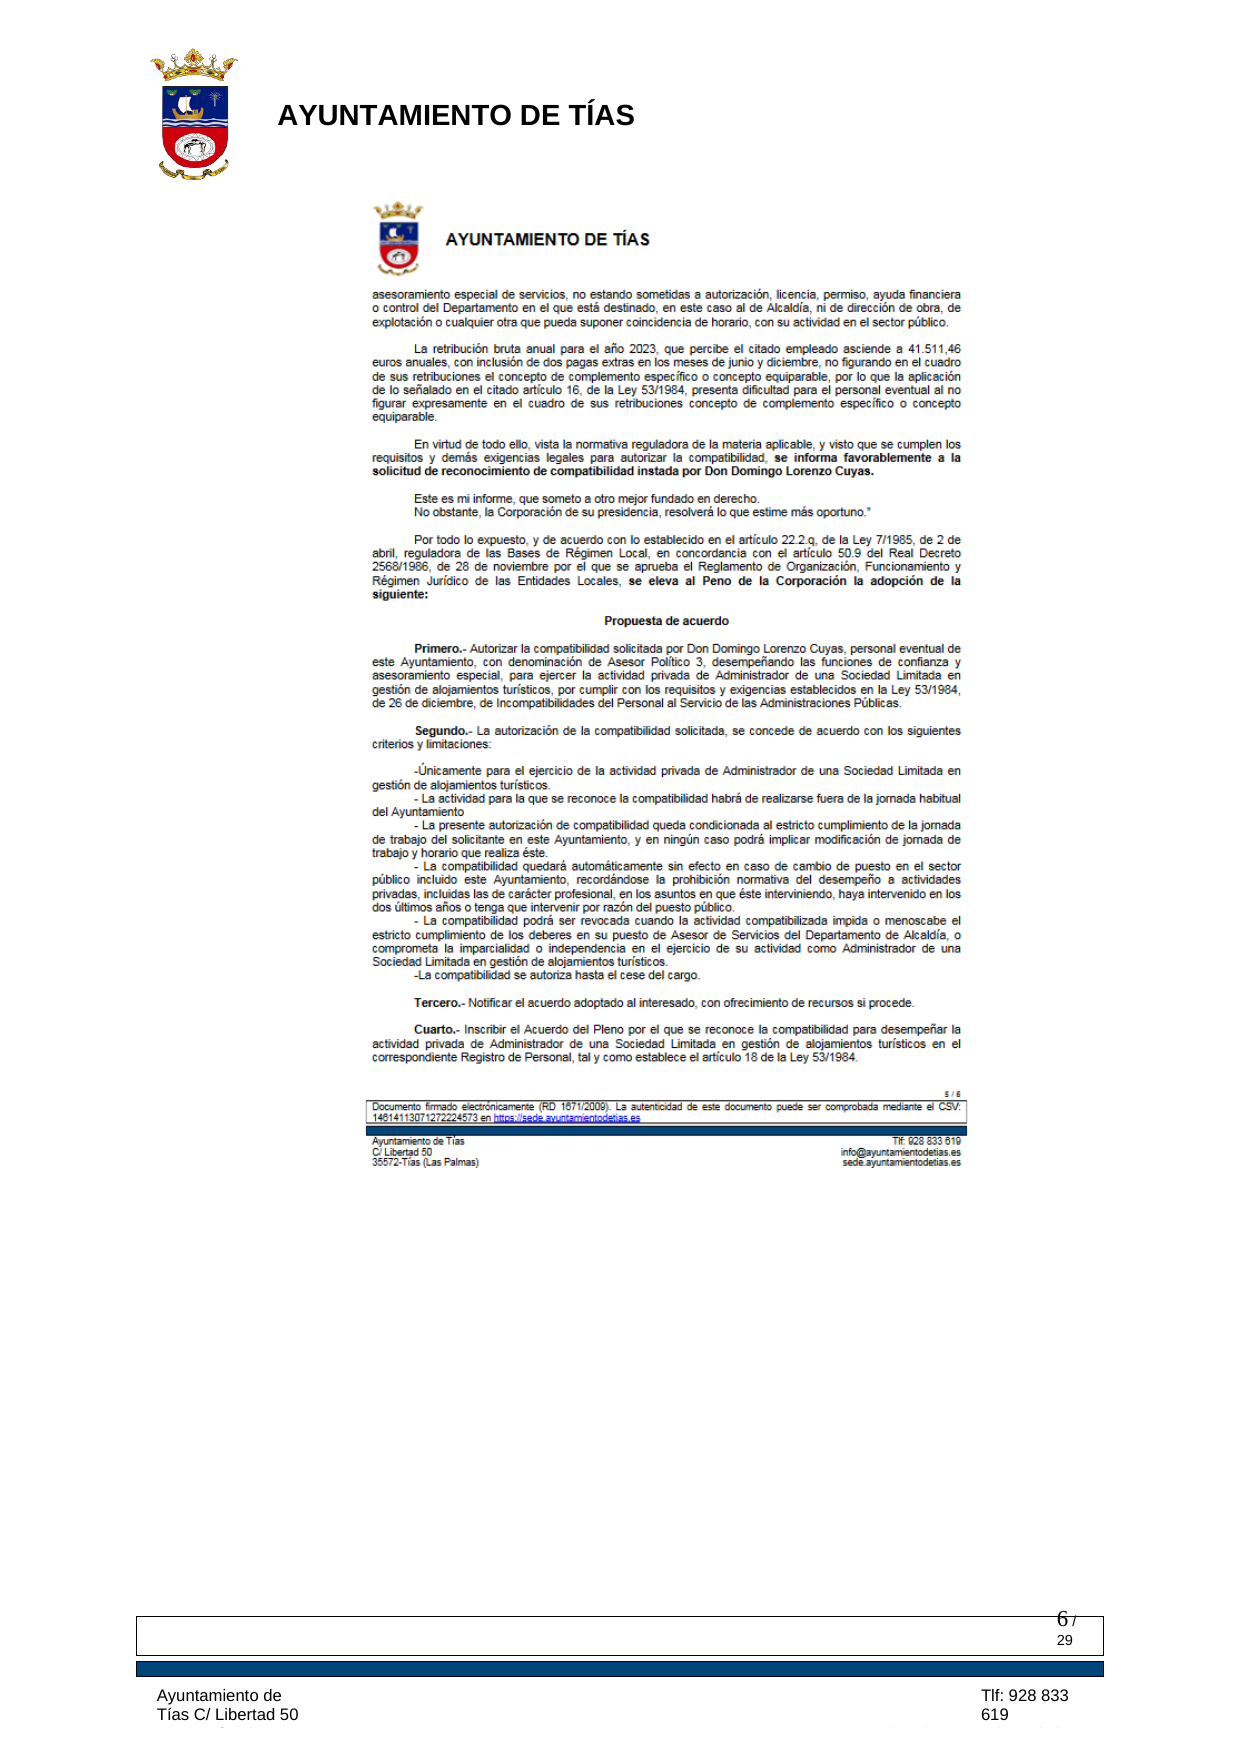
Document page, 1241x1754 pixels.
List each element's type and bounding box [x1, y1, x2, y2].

picture [150, 48, 240, 180]
picture [365, 201, 968, 1168]
